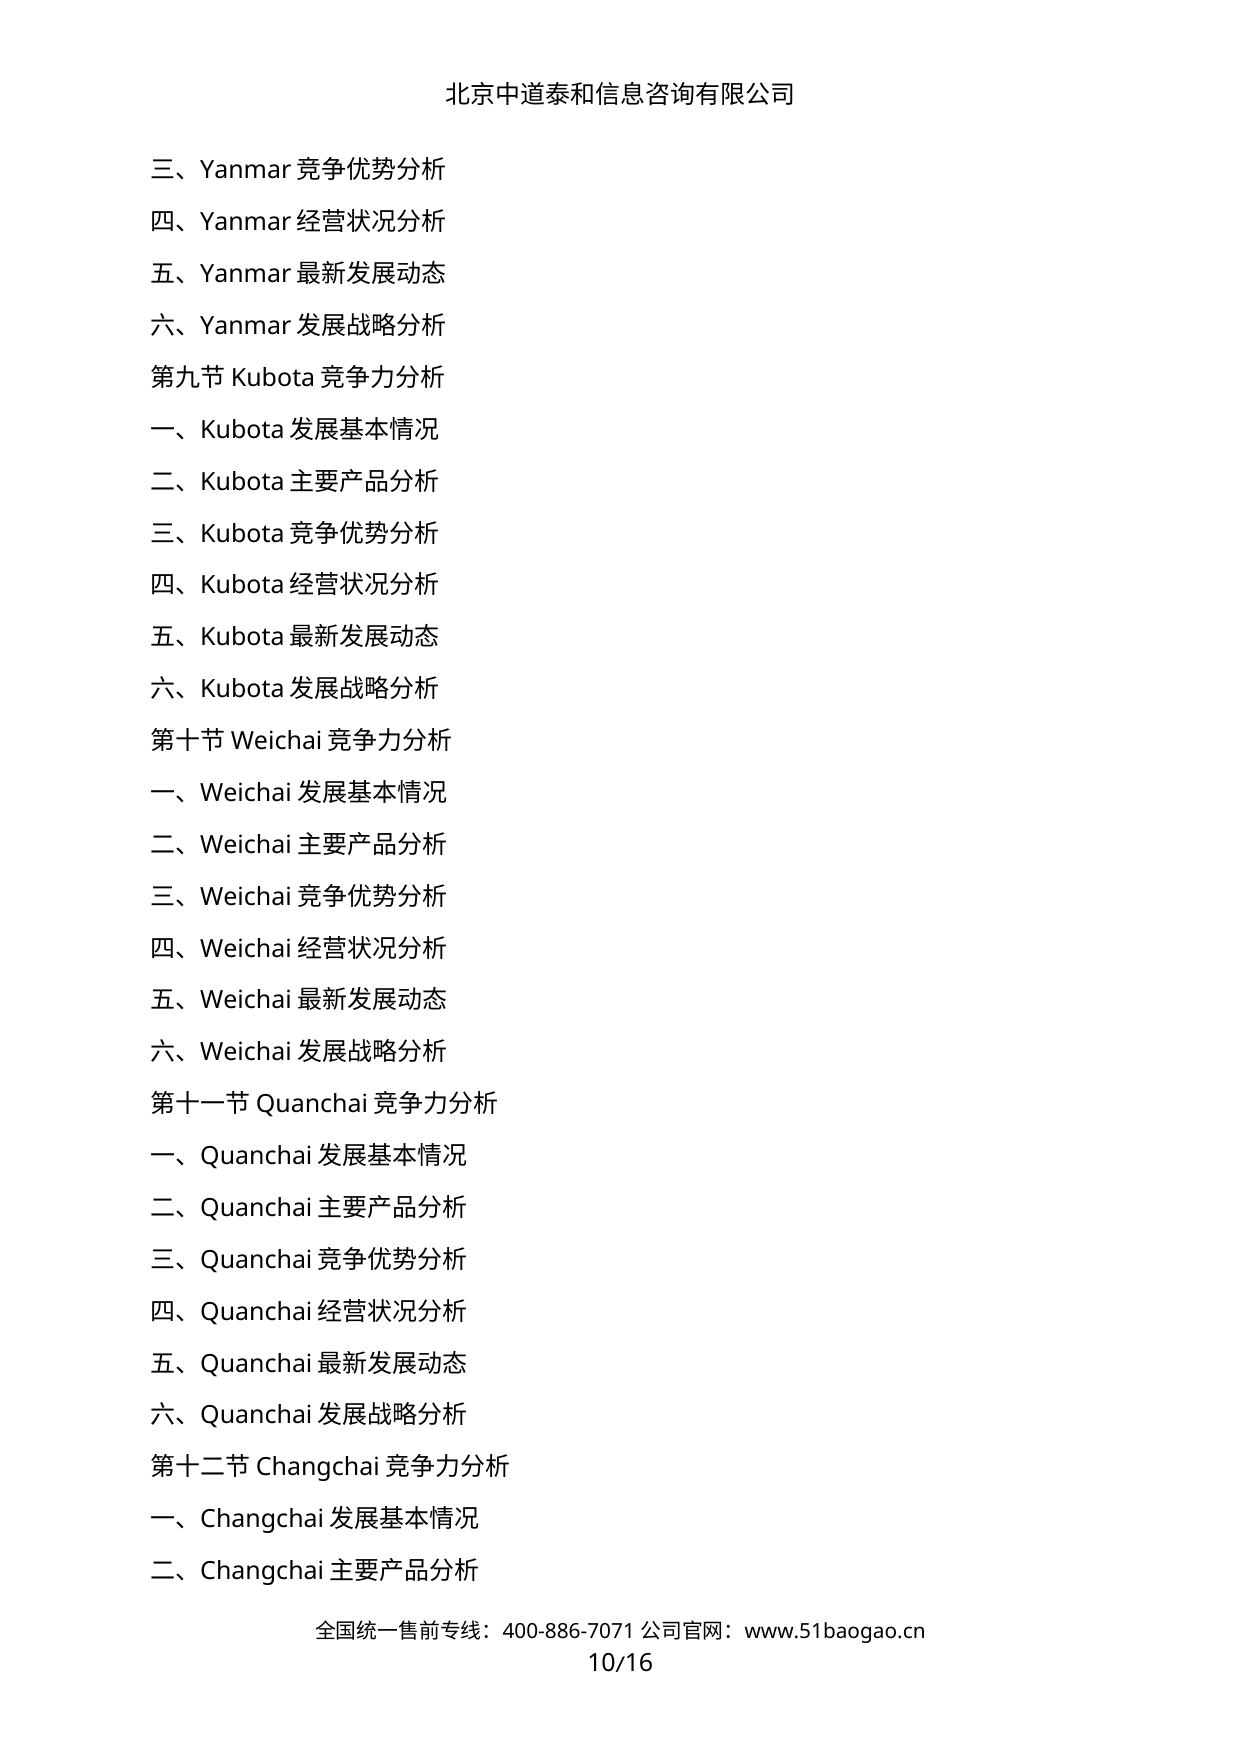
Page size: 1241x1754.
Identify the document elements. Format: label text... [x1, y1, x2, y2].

text 三、Yanmar竞争优势分析 [150, 150, 1090, 186]
text 一、Weichai发展基本情况 [150, 772, 1090, 809]
text 一、Changchai发展基本情况 [150, 1499, 1090, 1535]
text 四、Yanmar经营状况分析 [150, 202, 1090, 238]
text 五、Kubota最新发展动态 [150, 617, 1090, 653]
text 二、Kubota主要产品分析 [150, 461, 1090, 497]
text 三、Quanchai竞争优势分析 [150, 1239, 1090, 1276]
text 五、Yanmar最新发展动态 [150, 254, 1090, 290]
text 第十一节 Quanchai竞争力分析 [150, 1084, 1090, 1120]
text 二、Quanchai主要产品分析 [150, 1187, 1090, 1224]
text 一、Quanchai发展基本情况 [150, 1136, 1090, 1172]
text 第十二节 Changchai竞争力分析 [150, 1447, 1090, 1483]
text 五、Quanchai最新发展动态 [150, 1343, 1090, 1379]
text 四、Weichai经营状况分析 [150, 928, 1090, 964]
text 二、Changchai主要产品分析 [150, 1551, 1090, 1587]
text 三、Weichai竞争优势分析 [150, 876, 1090, 912]
text 四、Quanchai经营状况分析 [150, 1291, 1090, 1327]
text 三、Kubota竞争优势分析 [150, 513, 1090, 549]
text 二、Weichai主要产品分析 [150, 824, 1090, 861]
text 六、Quanchai发展战略分析 [150, 1395, 1090, 1431]
text 一、Kubota发展基本情况 [150, 409, 1090, 446]
text 四、Kubota经营状况分析 [150, 565, 1090, 601]
text 六、Yanmar发展战略分析 [150, 306, 1090, 342]
text 五、Weichai最新发展动态 [150, 980, 1090, 1016]
text 第十节 Weichai竞争力分析 [150, 721, 1090, 757]
text 六、Kubota发展战略分析 [150, 669, 1090, 705]
text 六、Weichai发展战略分析 [150, 1032, 1090, 1068]
text 第九节 Kubota竞争力分析 [150, 357, 1090, 394]
